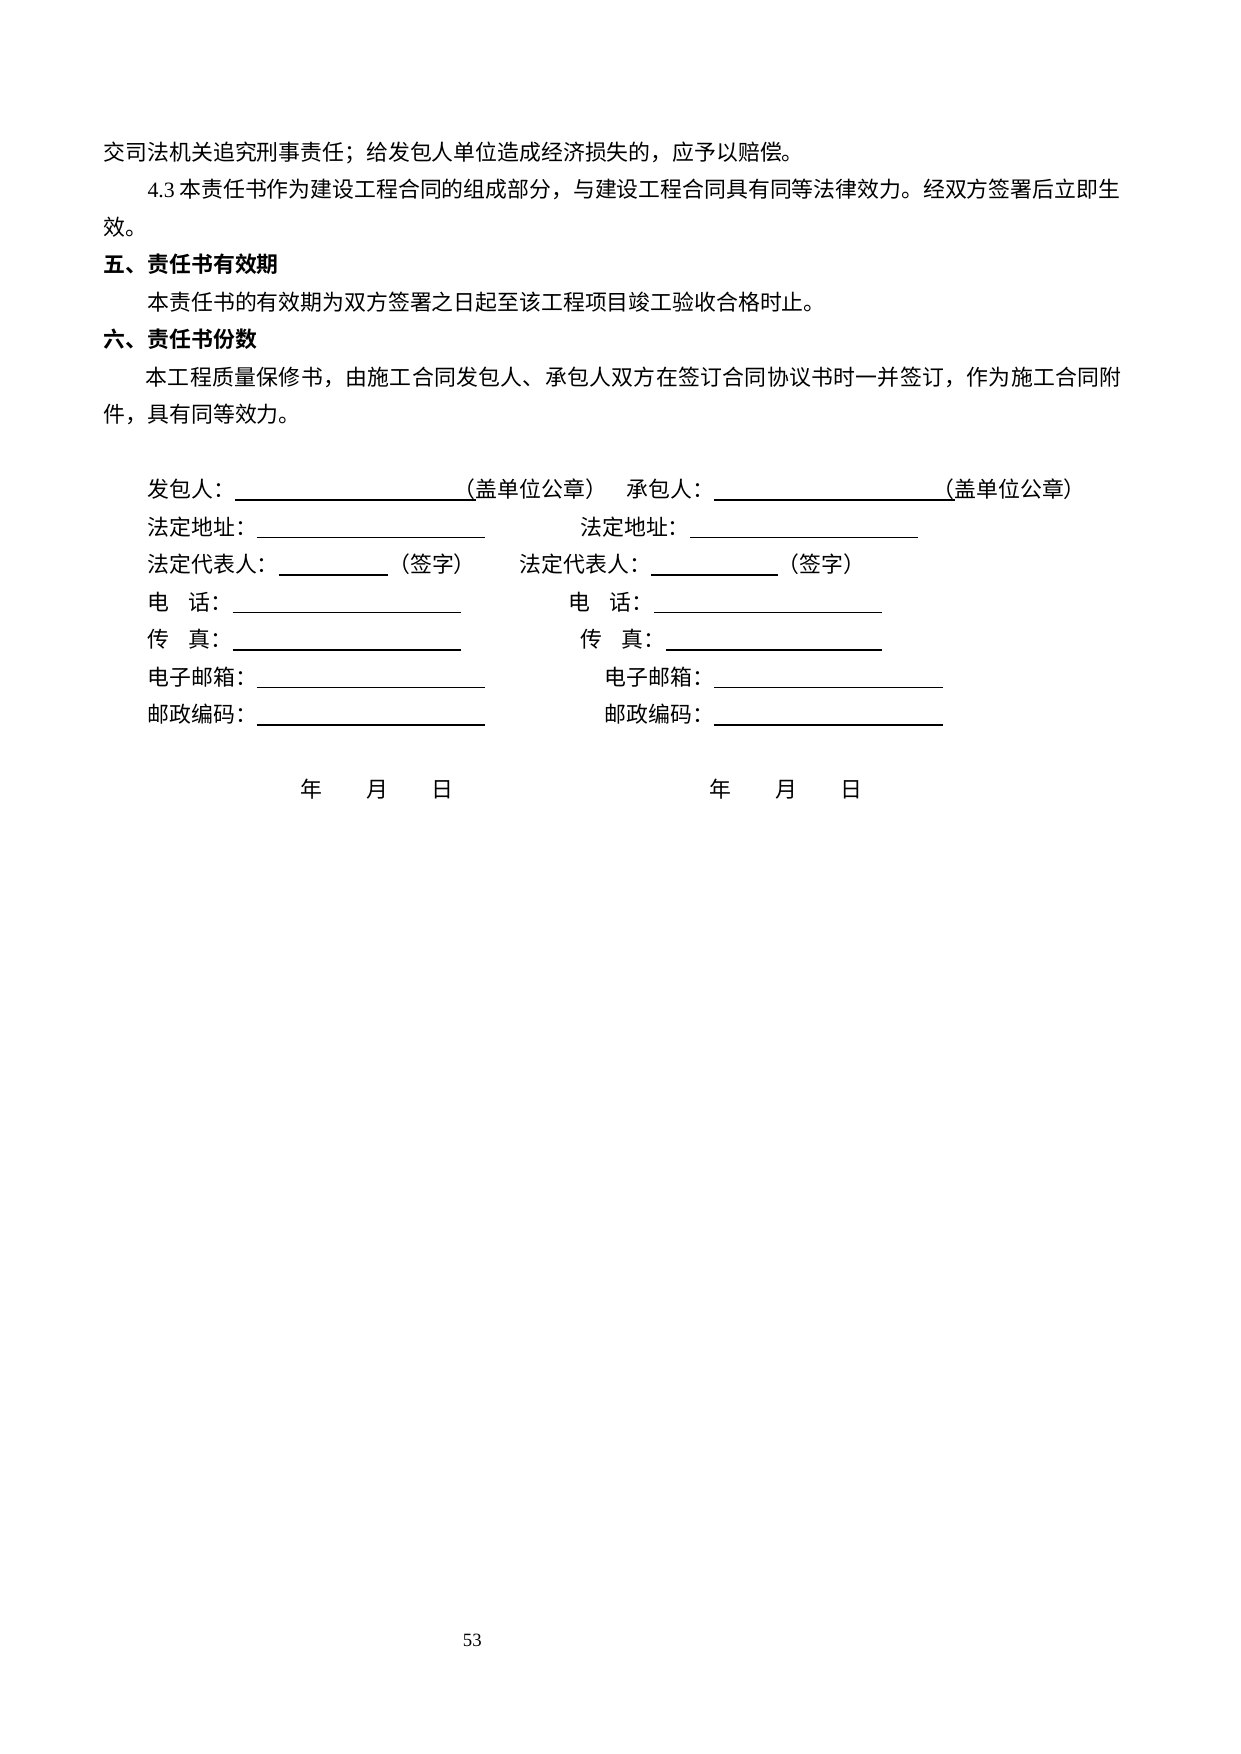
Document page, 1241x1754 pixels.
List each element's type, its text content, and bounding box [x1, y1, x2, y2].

text 邮政编码： 邮政编码： [103, 692, 1122, 730]
text 六、责任书份数 [103, 317, 1122, 355]
text 五、责任书有效期 [103, 242, 1122, 280]
text 法定地址： 法定地址： [103, 505, 1122, 542]
text 电子邮箱： 电子邮箱： [103, 655, 1122, 692]
text 本工程质量保修书，由施工合同发包人、承包人双方在签订合同协议书时一并签订，作为施工合同附件，具有同等效力。 [103, 355, 1122, 430]
text 年 月 日 年 月 日 [103, 767, 1122, 805]
text 4.3本责任书作为建设工程合同的组成部分，与建设工程合同具有同等法律效力。经双方签署后立即生效。 [103, 167, 1122, 242]
text 电 话： 电 话： [103, 580, 1122, 617]
text 法定代表人： （签字） 法定代表人： （签字） [103, 542, 1122, 580]
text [103, 130, 1122, 167]
text 本责任书的有效期为双方签署之日起至该工程项目竣工验收合格时止。 [103, 280, 1122, 317]
text 发包人： （盖单位公章） 承包人： （盖单位公章） [103, 467, 1122, 505]
text 传 真： 传 真： [103, 617, 1122, 655]
